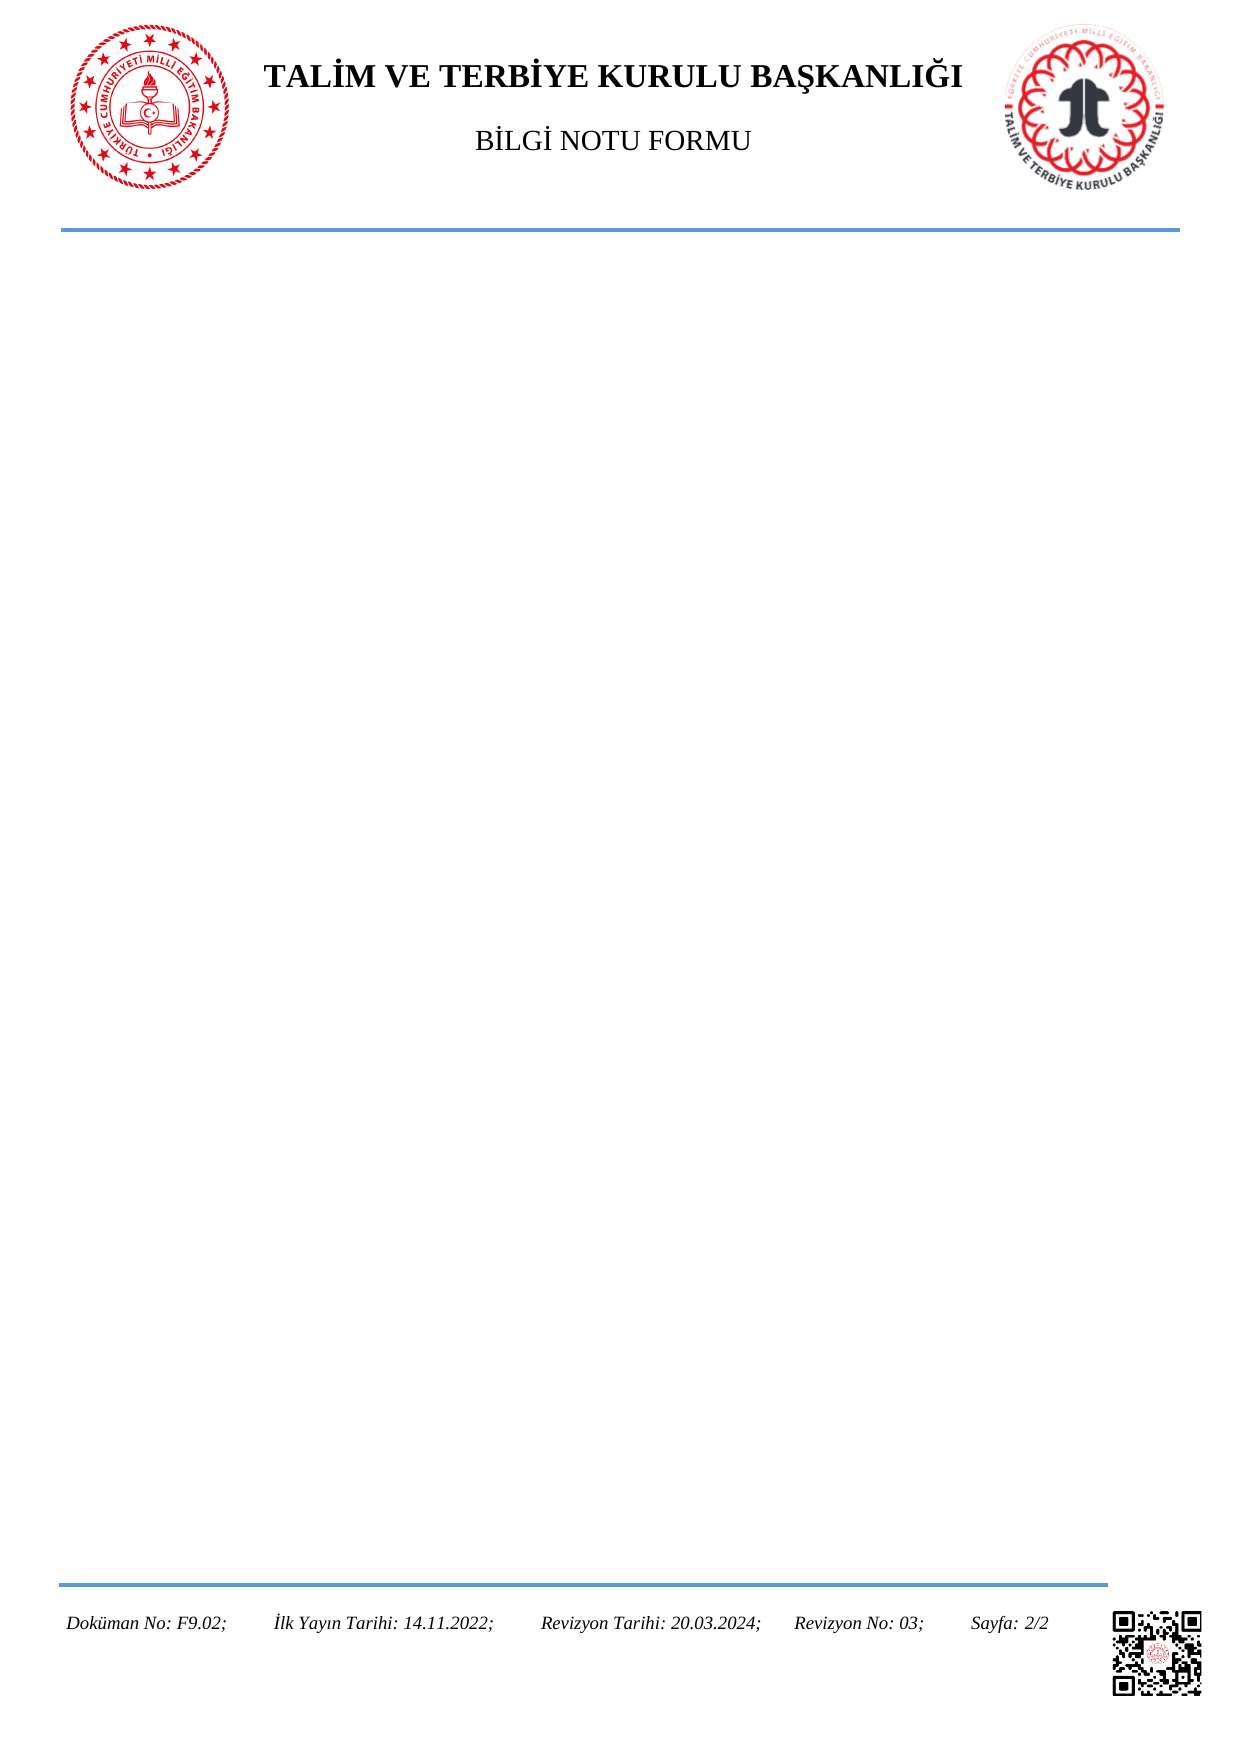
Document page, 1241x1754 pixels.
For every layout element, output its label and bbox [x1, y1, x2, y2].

picture [1004, 24, 1164, 190]
picture [69, 23, 230, 190]
picture [1112, 1611, 1202, 1696]
